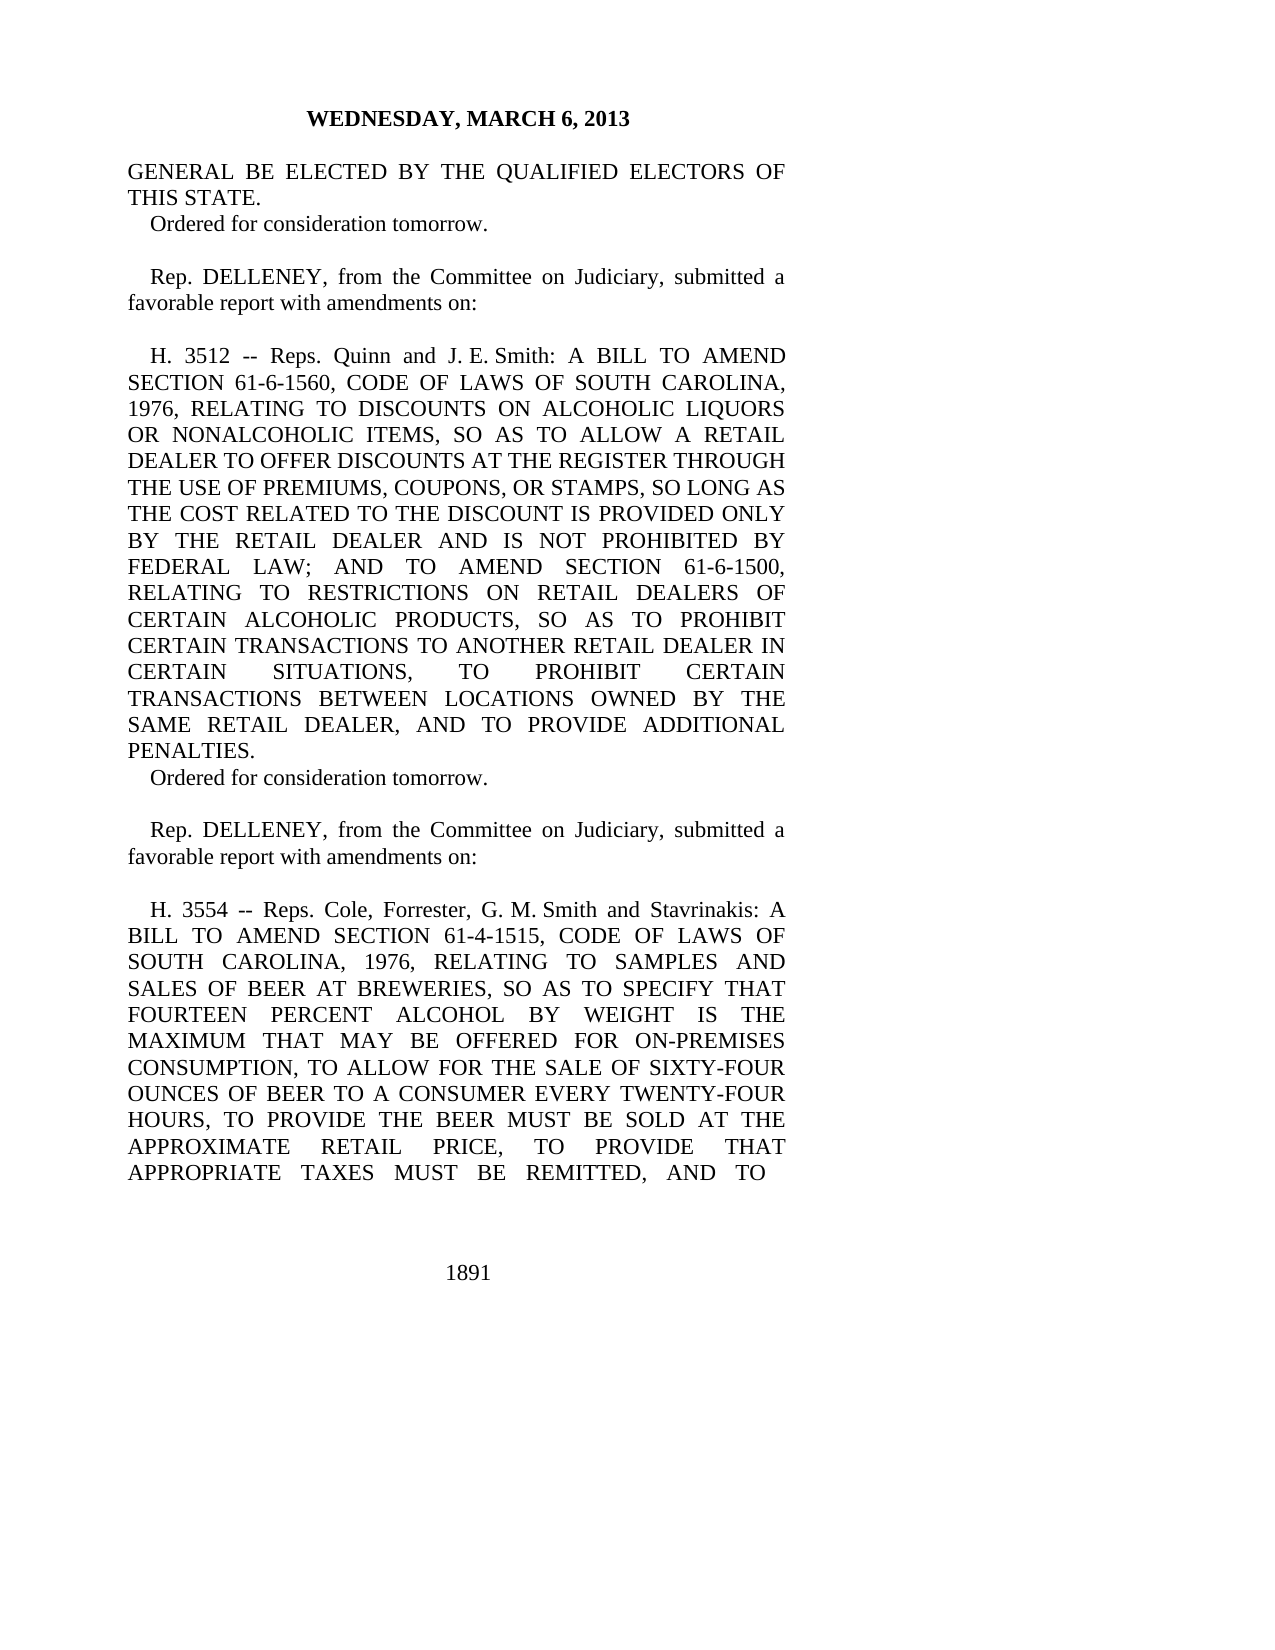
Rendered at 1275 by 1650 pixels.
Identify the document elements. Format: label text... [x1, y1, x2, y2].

text H. 3554 -- Reps. Cole, Forrester, G. M. Smith and Stavrinakis: A BILL TO AMEND SECTION 61-4-1515, CODE OF LAWS OF SOUTH CAROLINA, 1976, RELATING TO SAMPLES AND SALES OF BEER AT BREWERIES, SO AS TO SPECIFY THAT FOURTEEN PERCENT ALCOHOL BY WEIGHT IS THE MAXIMUM THAT MAY BE OFFERED FOR ON-PREMISES CONSUMPTION, TO ALLOW FOR THE SALE OF SIXTY-FOUR OUNCES OF BEER TO A CONSUMER EVERY TWENTY-FOUR HOURS, TO PROVIDE THE BEER MUST BE SOLD AT THE APPROXIMATE RETAIL PRICE, TO PROVIDE THAT APPROPRIATE TAXES MUST BE REMITTED, AND TO [127, 896, 786, 1212]
text Rep. DELLENEY, from the Committee on Judiciary, submitted a favorable report with amendments on: [127, 817, 786, 869]
text H. 3512 -- Reps. Quinn and J. E. Smith: A BILL TO AMEND SECTION 61-6-1560, CODE OF LAWS OF SOUTH CAROLINA, 1976, RELATING TO DISCOUNTS ON ALCOHOLIC LIQUORS OR NONALCOHOLIC ITEMS, SO AS TO ALLOW A RETAIL DEALER TO OFFER DISCOUNTS AT THE REGISTER THROUGH THE USE OF PREMIUMS, COUPONS, OR STAMPS, SO LONG AS THE COST RELATED TO THE DISCOUNT IS PROVIDED ONLY BY THE RETAIL DEALER AND IS NOT PROHIBITED BY FEDERAL LAW; AND TO AMEND SECTION 61-6-1500, RELATING TO RESTRICTIONS ON RETAIL DEALERS OF CERTAIN ALCOHOLIC PRODUCTS, SO AS TO PROHIBIT CERTAIN TRANSACTIONS TO ANOTHER RETAIL DEALER IN CERTAIN SITUATIONS, TO PROHIBIT CERTAIN TRANSACTIONS BETWEEN LOCATIONS OWNED BY THE SAME RETAIL DEALER, AND TO PROVIDE ADDITIONAL PENALTIES. [127, 342, 786, 764]
text Ordered for consideration tomorrow. [127, 764, 786, 790]
text Ordered for consideration tomorrow. [127, 210, 786, 237]
text Rep. DELLENEY, from the Committee on Judiciary, submitted a favorable report with amendments on: [127, 263, 786, 316]
text GENERAL BE ELECTED BY THE QUALIFIED ELECTORS OF THIS STATE. [127, 158, 786, 210]
